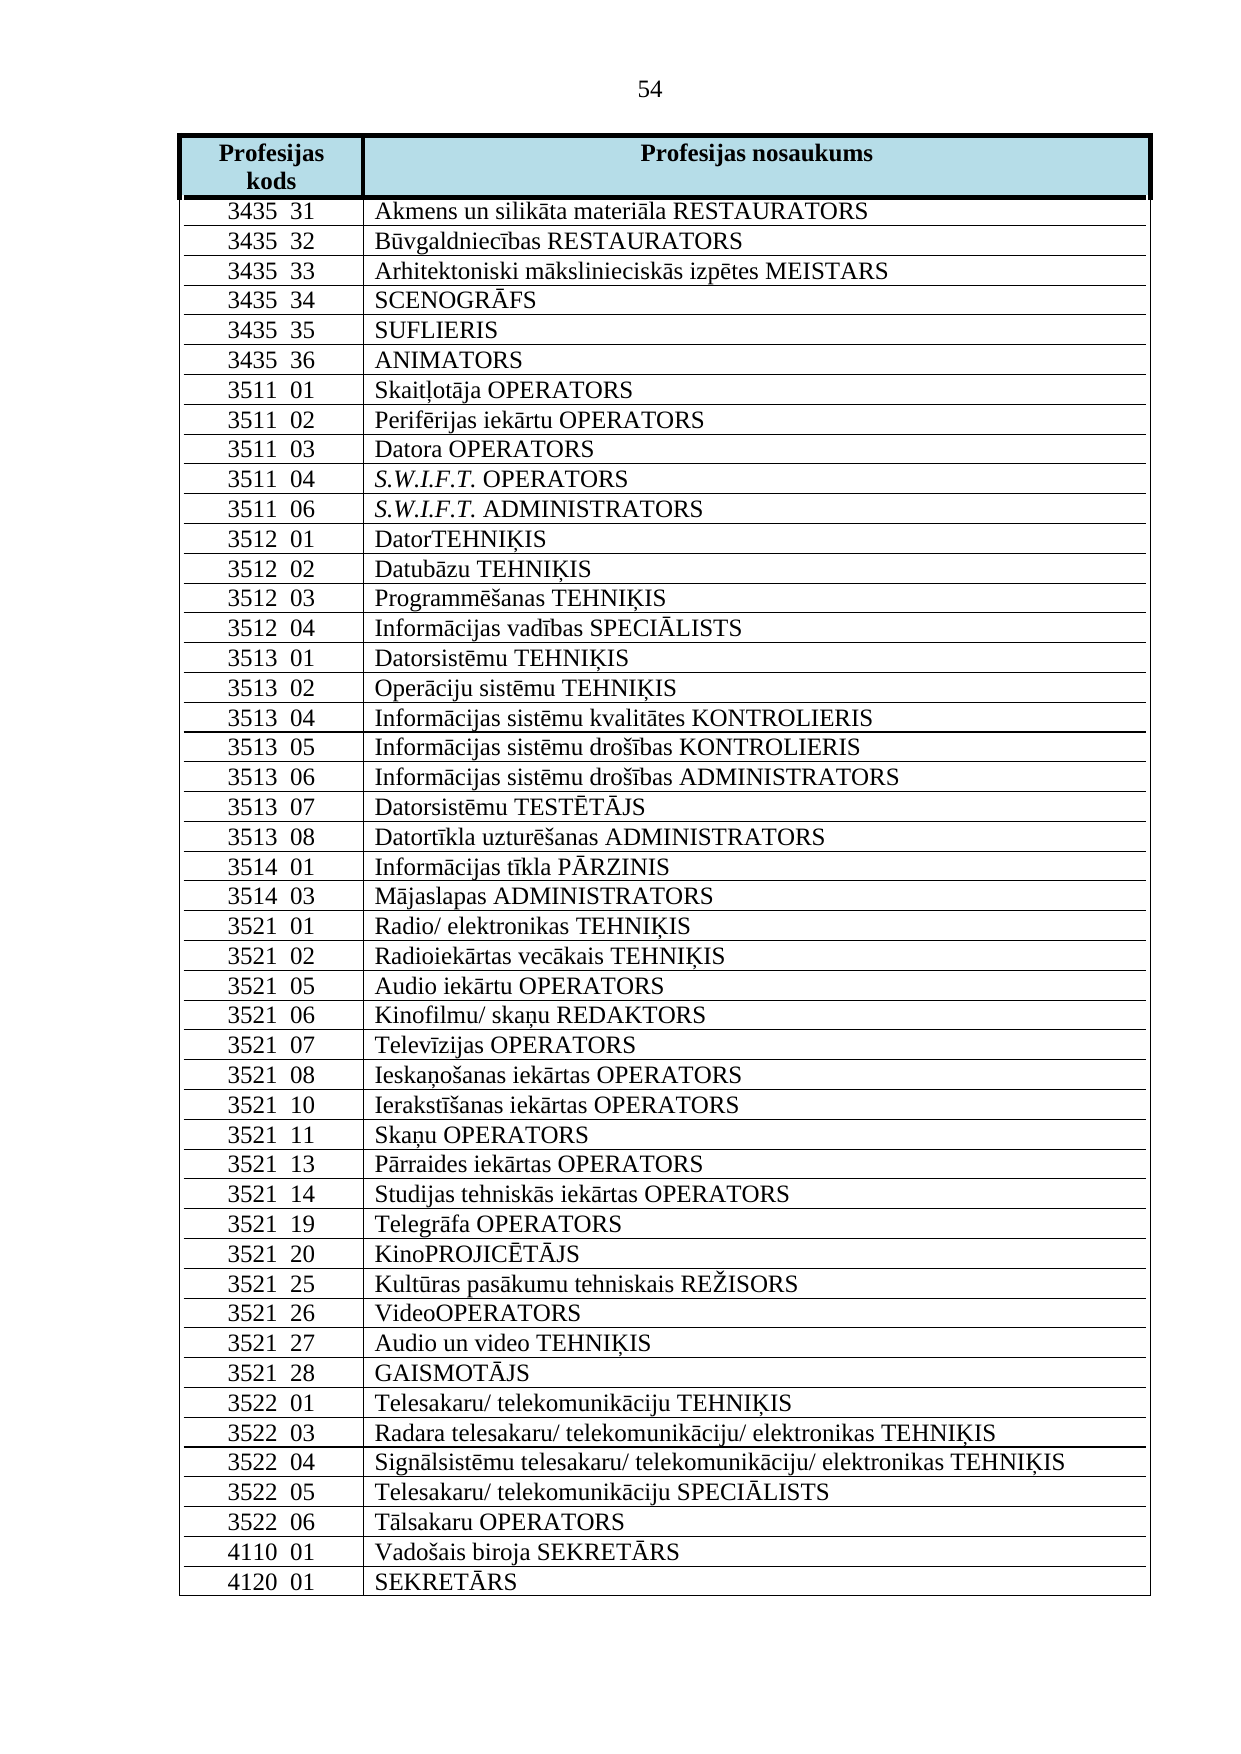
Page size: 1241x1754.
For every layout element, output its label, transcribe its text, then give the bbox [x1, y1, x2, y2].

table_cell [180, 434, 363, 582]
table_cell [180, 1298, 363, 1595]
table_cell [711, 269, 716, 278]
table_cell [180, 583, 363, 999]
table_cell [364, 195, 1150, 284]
table_header Profesijas kods [182, 138, 361, 195]
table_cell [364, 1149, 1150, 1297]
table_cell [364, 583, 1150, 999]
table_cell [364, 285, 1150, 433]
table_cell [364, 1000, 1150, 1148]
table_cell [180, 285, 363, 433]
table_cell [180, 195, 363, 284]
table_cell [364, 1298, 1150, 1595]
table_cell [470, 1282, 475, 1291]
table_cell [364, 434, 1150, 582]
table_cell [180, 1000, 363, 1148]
table_header Profesijas nosaukums [365, 138, 1148, 195]
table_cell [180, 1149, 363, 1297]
